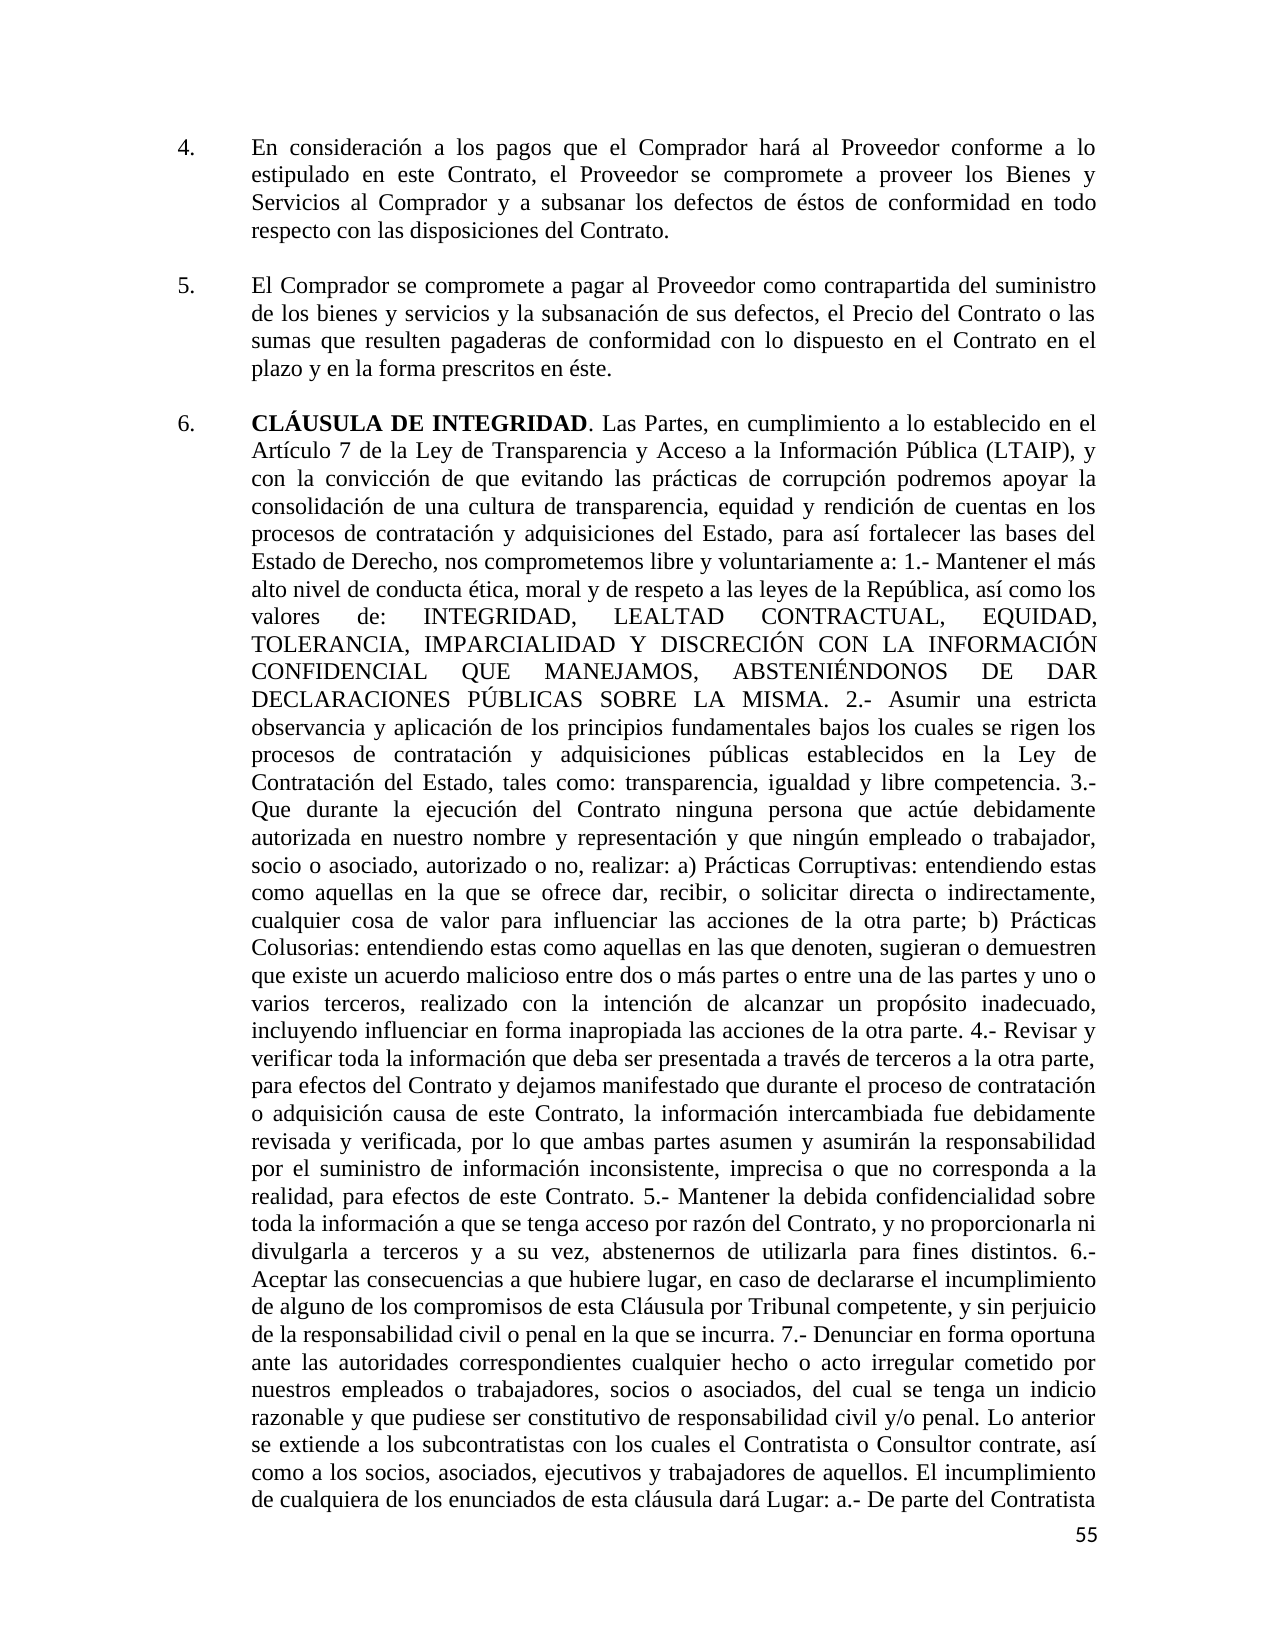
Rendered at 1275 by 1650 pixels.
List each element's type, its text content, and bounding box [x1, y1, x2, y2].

list El Comprador se compromete a pagar al Proveedor como contrapartida del suministro de los bienes y servicios y la subsanación de sus defectos, el Precio del Contrato o las sumas que resulten pagaderas de conformidad con lo dispuesto en el Contrato en el plazo y en la forma prescritos en éste. [177, 271, 1098, 381]
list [177, 409, 1098, 1513]
text 4. En consideración a los pagos que el Comprador hará al Proveedor conforme a lo estipulado en este Contrato, el Proveedor se compromete a proveer los Bienes y Servicios al Comprador y a subsanar los defectos de éstos de conformidad en todo respecto con las disposiciones del Contrato. [177, 133, 1098, 243]
